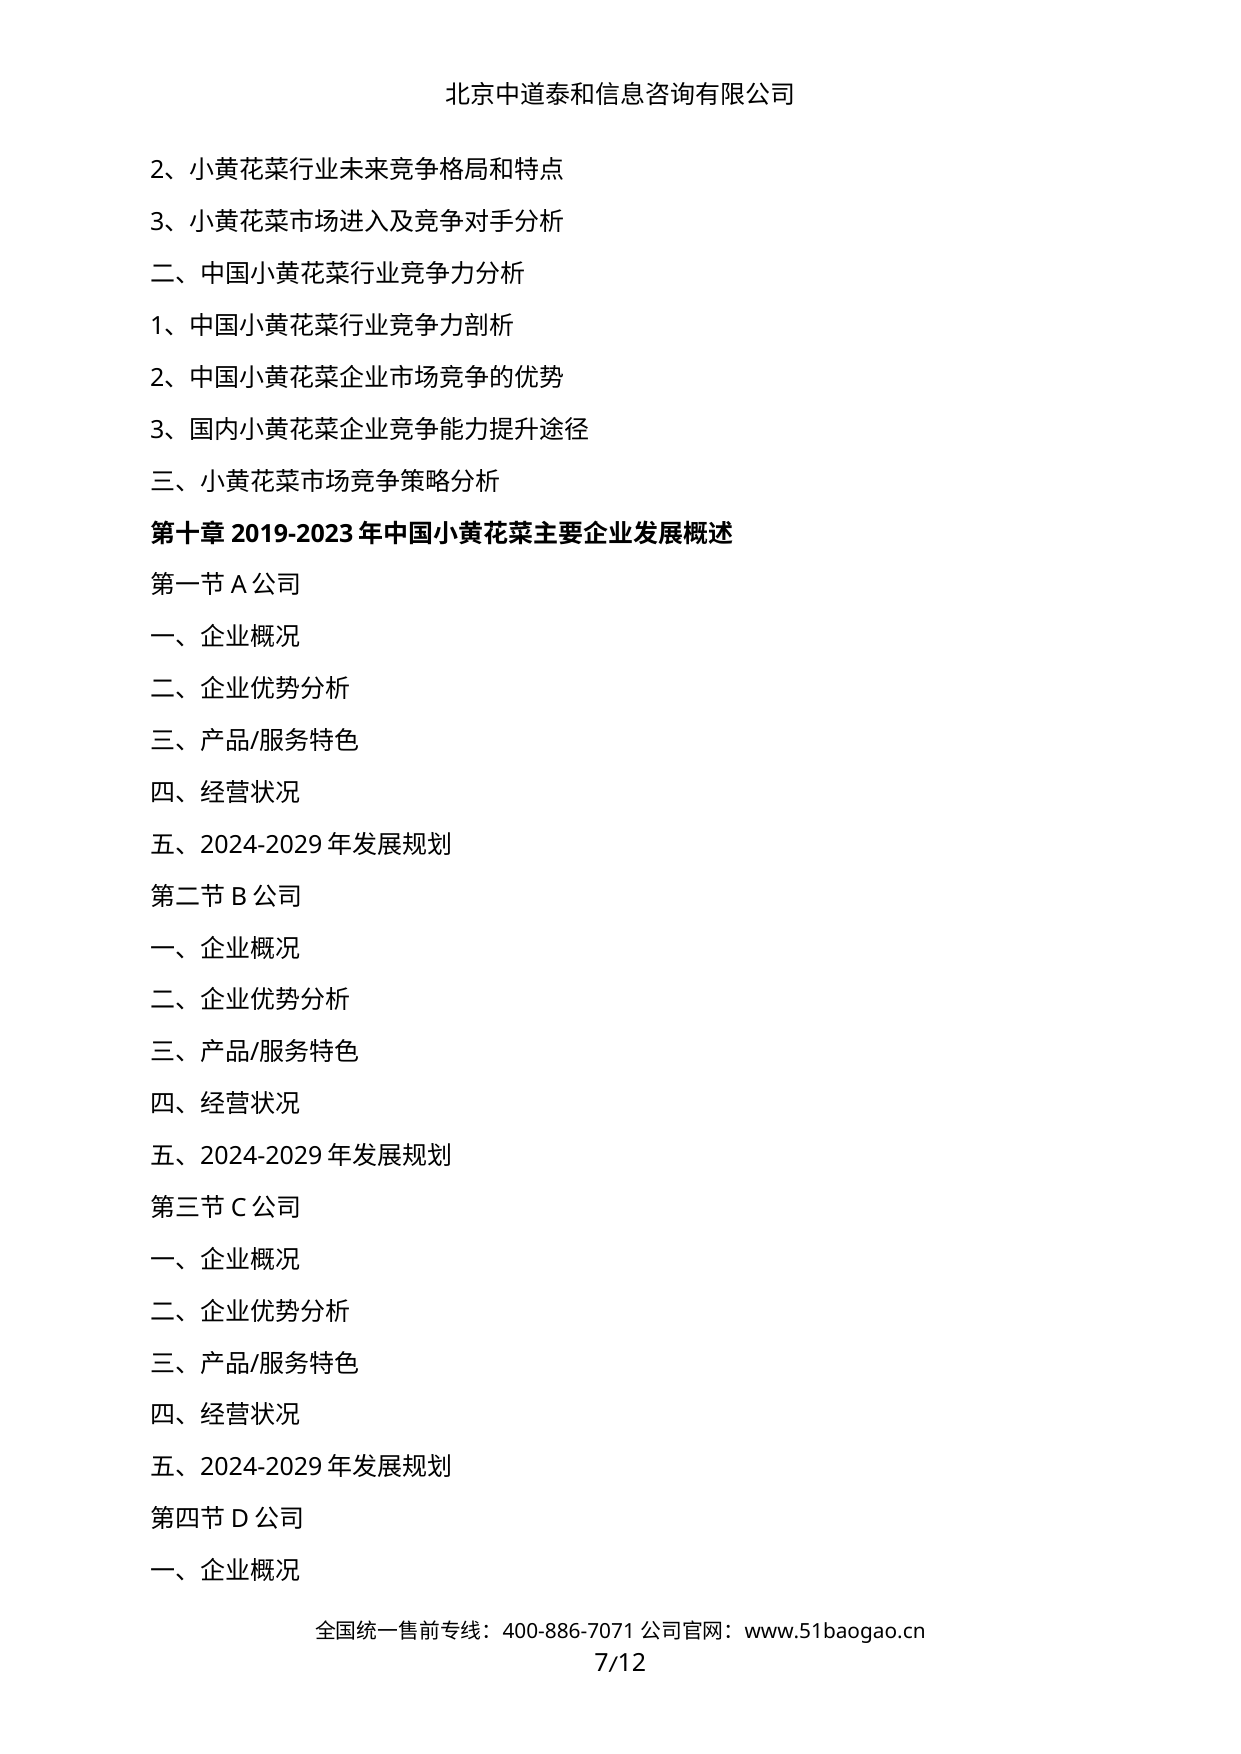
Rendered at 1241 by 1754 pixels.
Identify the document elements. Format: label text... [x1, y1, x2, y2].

text 一、企业概况 [150, 1239, 1090, 1276]
text 三、产品/服务特色 [150, 721, 1090, 757]
text 三、小黄花菜市场竞争策略分析 [150, 461, 1090, 497]
text 第十章 2019-2023年中国小黄花菜主要企业发展概述 [150, 513, 1090, 549]
text 一、企业概况 [150, 1551, 1090, 1587]
text 一、企业概况 [150, 617, 1090, 653]
text 2、小黄花菜行业未来竞争格局和特点 [150, 150, 1090, 186]
text 三、产品/服务特色 [150, 1032, 1090, 1068]
text 四、经营状况 [150, 1395, 1090, 1431]
text 五、2024-2029年发展规划 [150, 1447, 1090, 1483]
text 第一节 A公司 [150, 565, 1090, 601]
text 一、企业概况 [150, 928, 1090, 964]
text 第三节 C公司 [150, 1187, 1090, 1224]
text 第四节 D公司 [150, 1499, 1090, 1535]
text 五、2024-2029年发展规划 [150, 1136, 1090, 1172]
text 第二节 B公司 [150, 876, 1090, 912]
text 四、经营状况 [150, 772, 1090, 809]
text 四、经营状况 [150, 1084, 1090, 1120]
text 3、国内小黄花菜企业竞争能力提升途径 [150, 409, 1090, 446]
text 二、企业优势分析 [150, 980, 1090, 1016]
text 2、中国小黄花菜企业市场竞争的优势 [150, 357, 1090, 394]
text 五、2024-2029年发展规划 [150, 824, 1090, 861]
text 3、小黄花菜市场进入及竞争对手分析 [150, 202, 1090, 238]
text 二、企业优势分析 [150, 1291, 1090, 1327]
text 二、企业优势分析 [150, 669, 1090, 705]
text 二、中国小黄花菜行业竞争力分析 [150, 254, 1090, 290]
text 三、产品/服务特色 [150, 1343, 1090, 1379]
text 1、中国小黄花菜行业竞争力剖析 [150, 306, 1090, 342]
